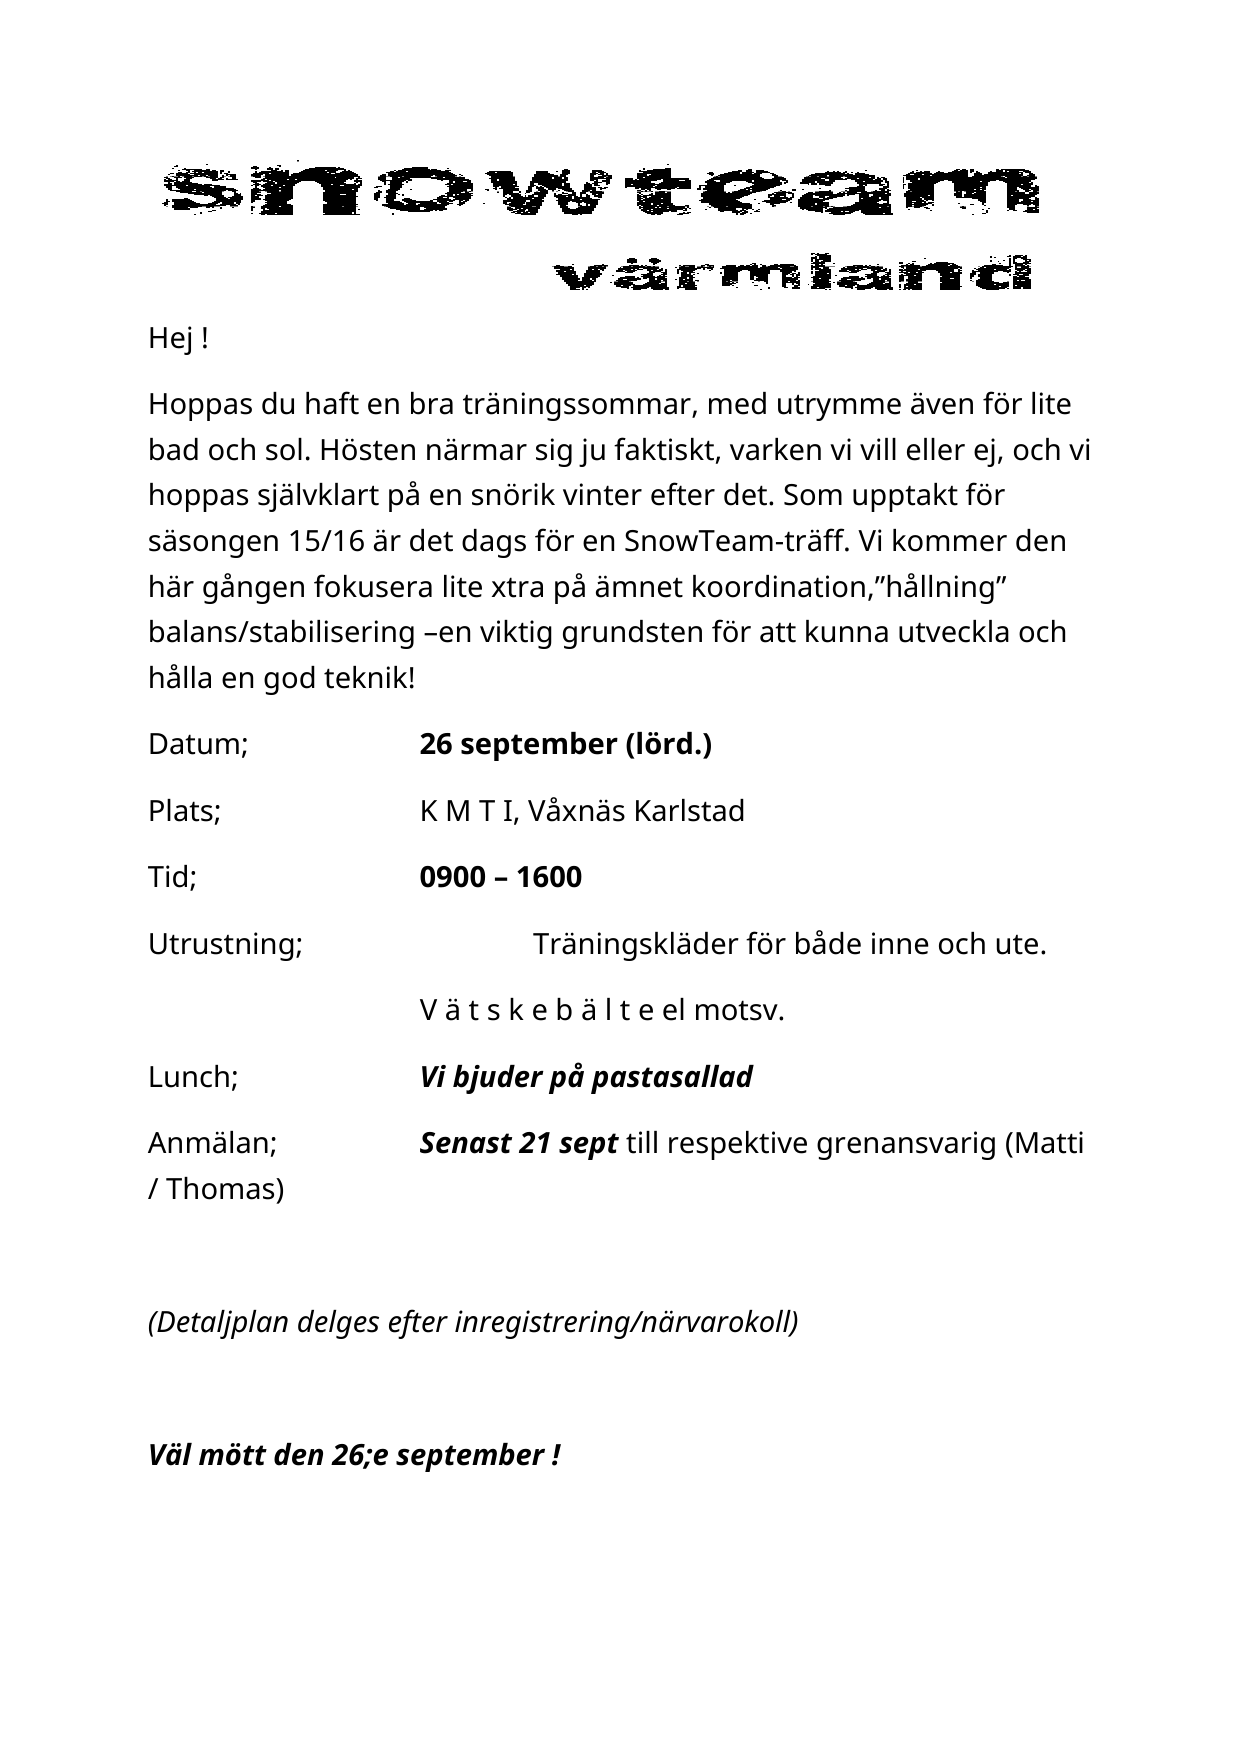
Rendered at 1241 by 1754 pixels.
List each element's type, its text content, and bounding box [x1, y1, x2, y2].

text Hoppas du haft en bra träningssommar, med utrymme även för lite bad och sol. Hösten närmar sig ju faktiskt, varken vi vill eller ej, och vi hoppas självklart på en snörik vinter efter det. Som upptakt för säsongen 15/16 är det dags för en SnowTeam-träff. Vi kommer den här gången fokusera lite xtra på ämnet koordination,”hållning” balans/stabilisering –en viktig grundsten för att kunna utveckla och hålla en god teknik! [148, 383, 1093, 697]
text Datum; 26 september (lörd.) [148, 723, 1093, 763]
text (Detaljplan delges efter inregistrering/närvarokoll) [148, 1301, 1093, 1341]
text Plats; K M T I, Våxnäs Karlstad [148, 790, 1093, 830]
text V ä t s k e b ä l t e el motsv. [419, 989, 1093, 1029]
text Lunch; Vi bjuder på pastasallad [148, 1056, 1093, 1096]
picture [147, 147, 1093, 311]
text Anmälan; Senast 21 sept till respektive grenansvarig (Matti / Thomas) [148, 1122, 1093, 1208]
text Väl mött den 26;e september ! [148, 1434, 1093, 1473]
text Tid; 0900 – 1600 [148, 856, 1093, 896]
text Utrustning; Träningskläder för både inne och ute. [148, 923, 1093, 963]
text Hej ! [148, 311, 1093, 357]
